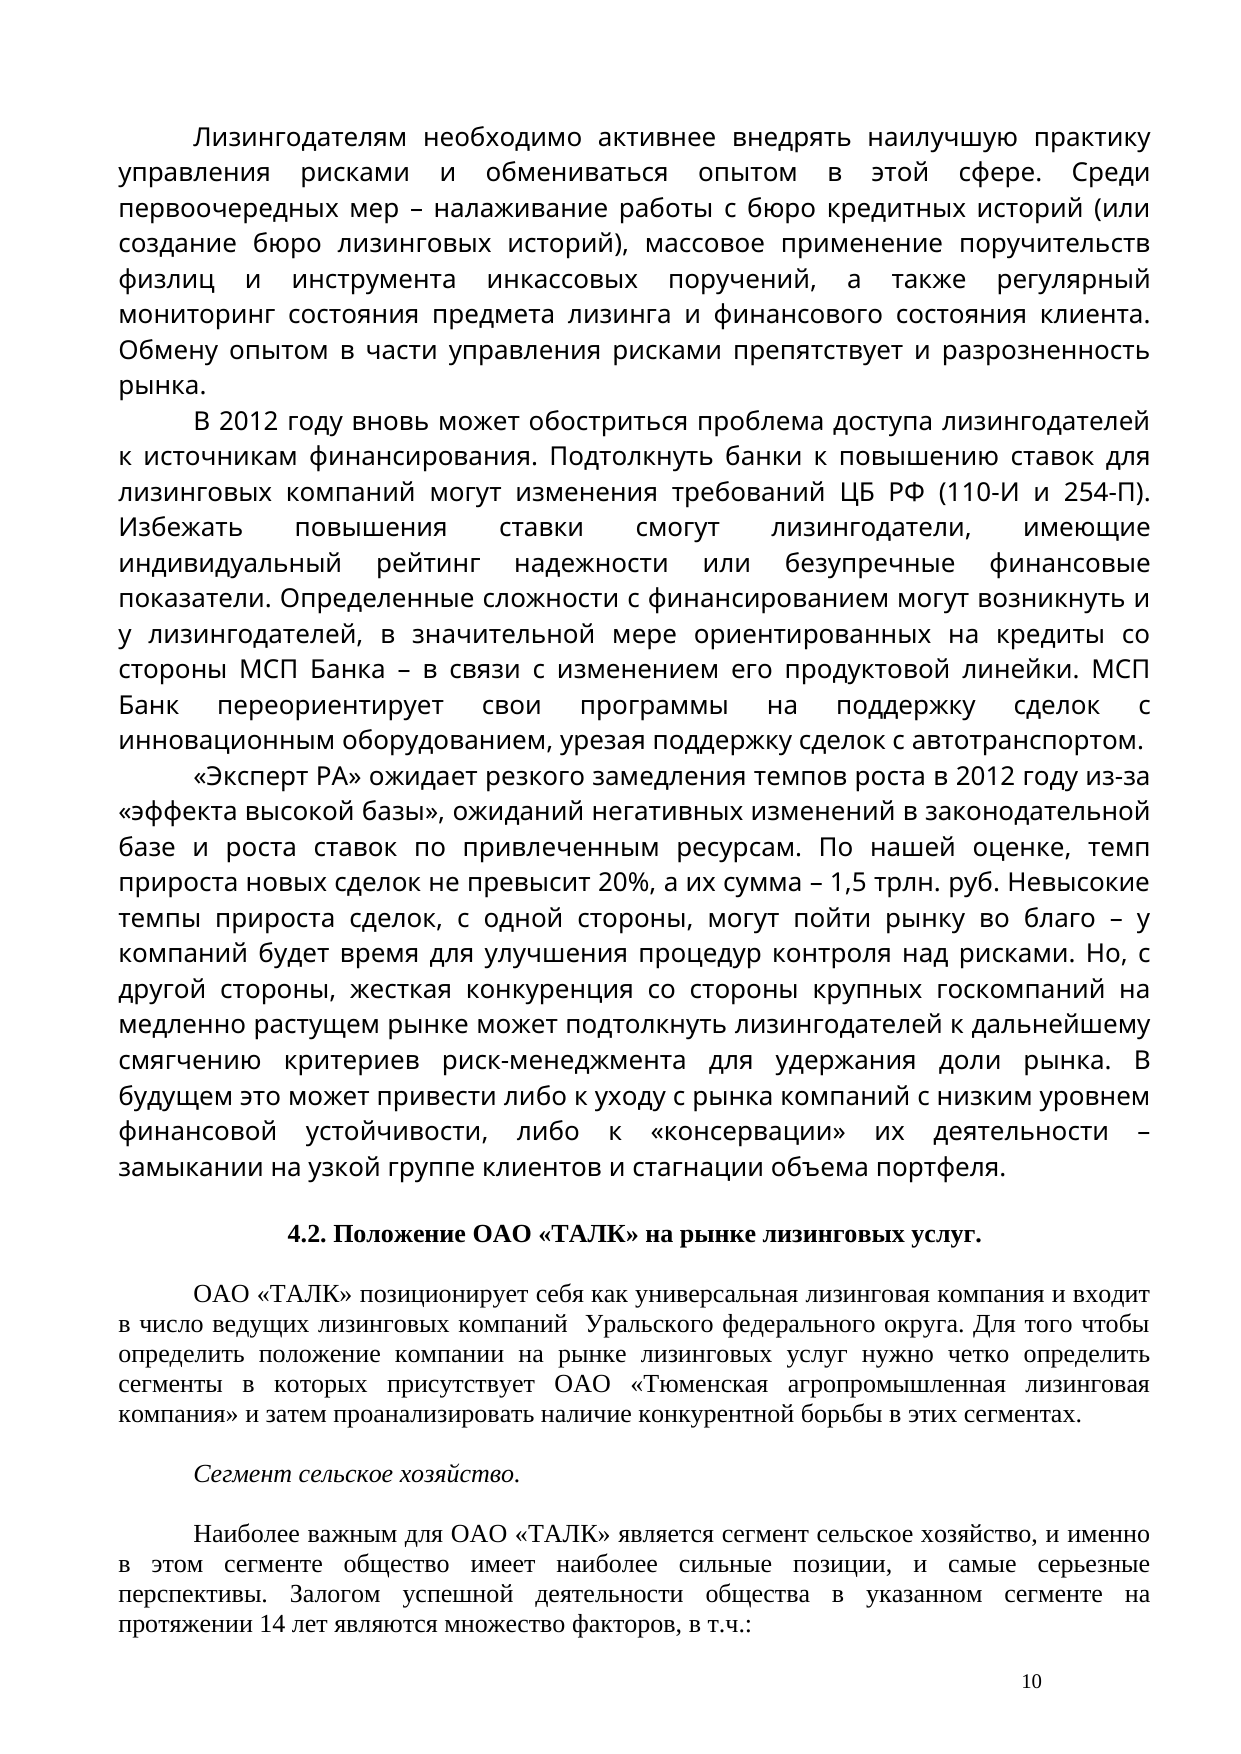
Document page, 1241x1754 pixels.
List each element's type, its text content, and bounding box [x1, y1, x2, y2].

text 4.2. Положение ОАО «ТАЛК» на рынке лизинговых услуг. [118, 1218, 1152, 1248]
text «Эксперт РА» ожидает резкого замедления темпов роста в 2012 году из-за «эффекта высокой базы», ожиданий негативных изменений в законодательной базе и роста ставок по привлеченным ресурсам. По нашей оценке, темп прироста новых сделок не превысит 20%, а их сумма – 1,5 трлн. руб. Невысокие темпы прироста сделок, с одной стороны, могут пойти рынку во благо – у компаний будет время для улучшения процедур контроля над рисками. Но, с другой стороны, жесткая конкуренция со стороны крупных госкомпаний на медленно растущем рынке может подтолкнуть лизингодателей к дальнейшему смягчению критериев риск-менеджмента для удержания доли рынка. В будущем это может привести либо к уходу с рынка компаний с низким уровнем финансовой устойчивости, либо к «консервации» их деятельности – замыкании на узкой группе клиентов и стагнации объема портфеля. [118, 757, 1152, 1184]
text Наиболее важным для ОАО «ТАЛК» является сегмент сельское хозяйство, и именно в этом сегменте общество имеет наиболее сильные позиции, и самые серьезные перспективы. Залогом успешной деятельности общества в указанном сегменте на протяжении 14 лет являются множество факторов, в т.ч.: [118, 1518, 1152, 1638]
text Сегмент сельское хозяйство. [118, 1458, 1152, 1488]
text В 2012 году вновь может обостриться проблема доступа лизингодателей к источникам финансирования. Подтолкнуть банки к повышению ставок для лизинговых компаний могут изменения требований ЦБ РФ (110-И и 254-П). Избежать повышения ставки смогут лизингодатели, имеющие индивидуальный рейтинг надежности или безупречные финансовые показатели. Определенные сложности с финансированием могут возникнуть и у лизингодателей, в значительной мере ориентированных на кредиты со стороны МСП Банка – в связи с изменением его продуктовой линейки. МСП Банк переориентирует свои программы на поддержку сделок с инновационным оборудованием, урезая поддержку сделок с автотранспортом. [118, 402, 1152, 757]
text ОАО «ТАЛК» позиционирует себя как универсальная лизинговая компания и входит в число ведущих лизинговых компаний Уральского федерального округа. Для того чтобы определить положение компании на рынке лизинговых услуг нужно четко определить сегменты в которых присутствует ОАО «Тюменская агропромышленная лизинговая компания» и затем проанализировать наличие конкурентной борьбы в этих сегментах. [118, 1278, 1152, 1428]
text Лизингодателям необходимо активнее внедрять наилучшую практику управления рисками и обмениваться опытом в этой сфере. Среди первоочередных мер – налаживание работы с бюро кредитных историй (или создание бюро лизинговых историй), массовое применение поручительств физлиц и инструмента инкассовых поручений, а также регулярный мониторинг состояния предмета лизинга и финансового состояния клиента. Обмену опытом в части управления рисками препятствует и разрозненность рынка. [118, 118, 1152, 402]
